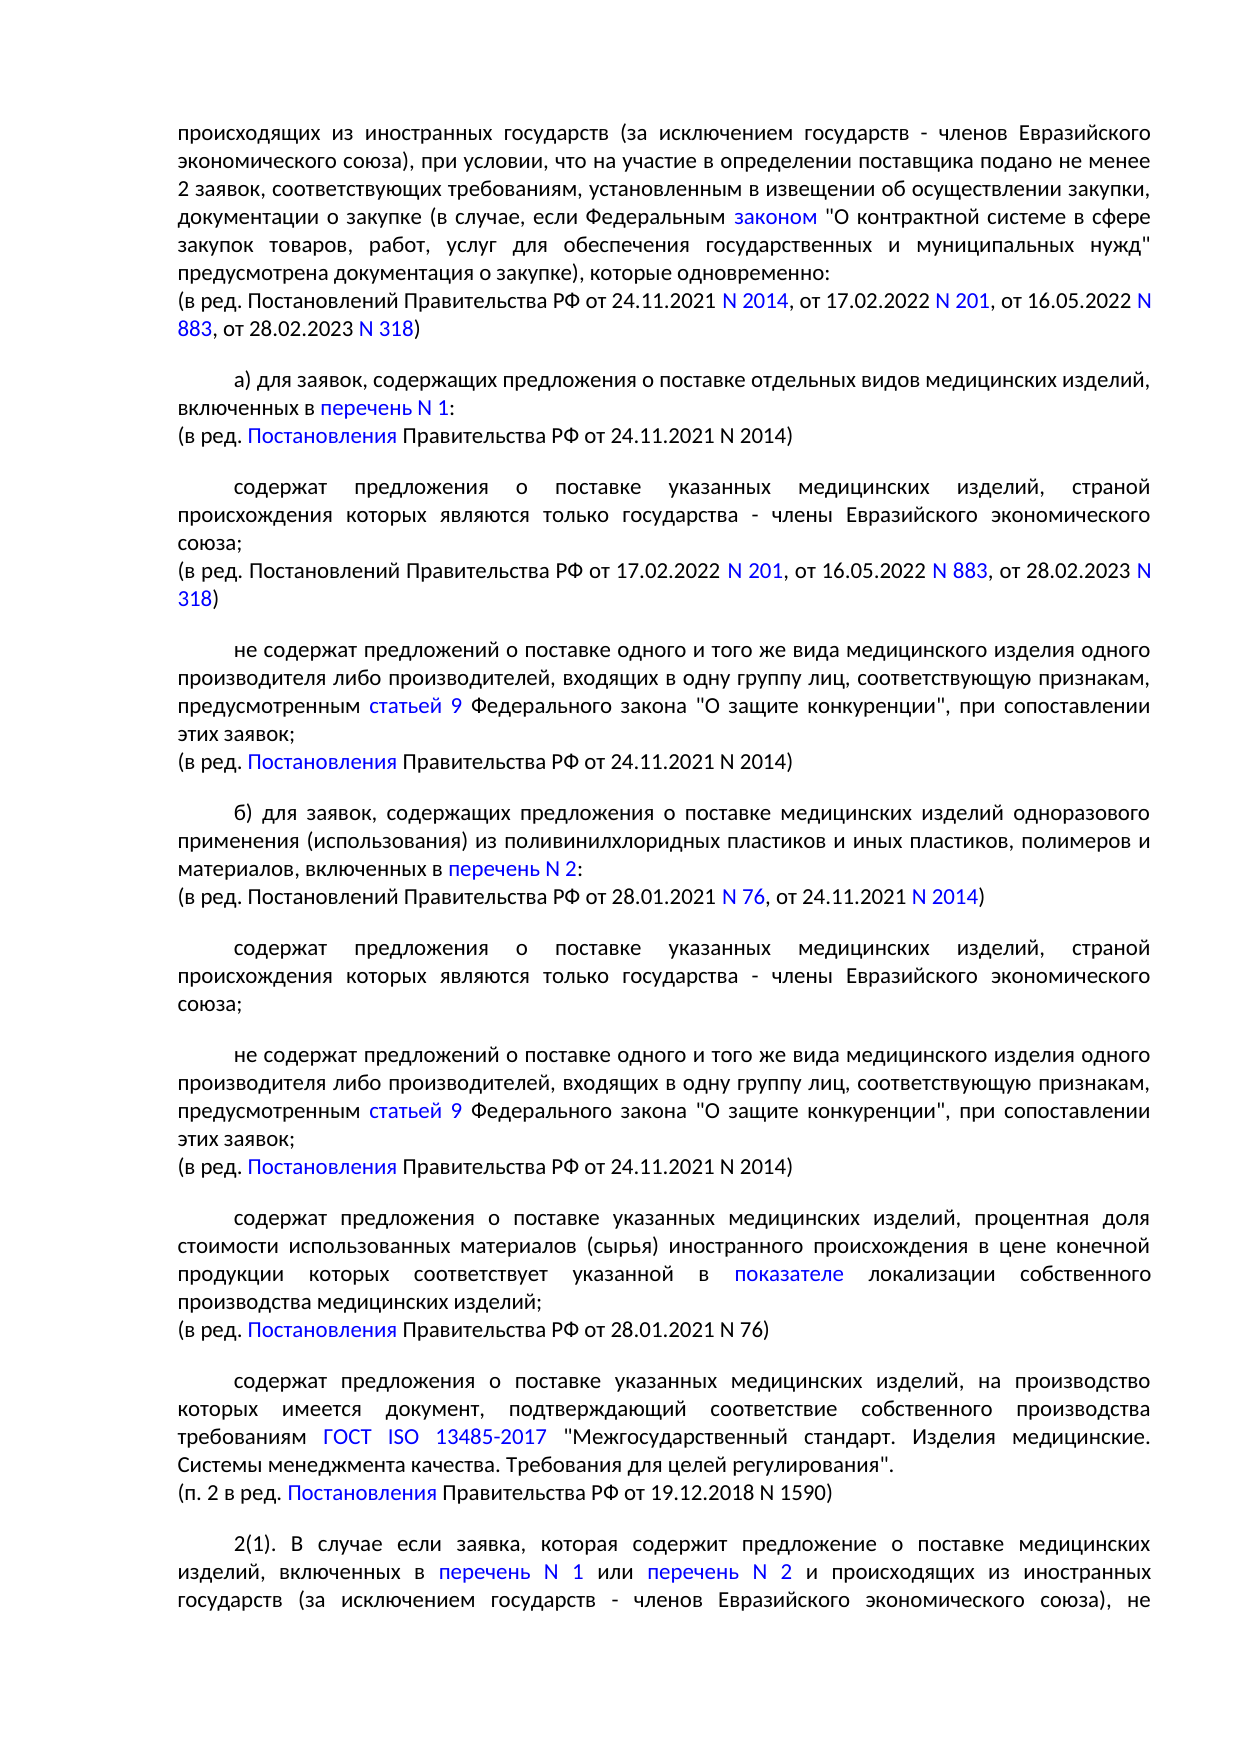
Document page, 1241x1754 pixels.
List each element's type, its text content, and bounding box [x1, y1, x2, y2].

text содержат предложения о поставке указанных медицинских изделий, процентная доля стоимости использованных материалов (сырья) иностранного происхождения в цене конечной продукции которых соответствует указанной в показателе локализации собственного производства медицинских изделий; [177, 1203, 1152, 1315]
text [177, 1529, 1152, 1613]
text (в ред. Постановлений Правительства РФ от 24.11.2021 N 2014, от 17.02.2022 N 201, от 16.05.2022 N 883, от 28.02.2023 N 318) [177, 286, 1152, 342]
text (в ред. Постановления Правительства РФ от 24.11.2021 N 2014) [177, 421, 1152, 449]
text содержат предложения о поставке указанных медицинских изделий, на производство которых имеется документ, подтверждающий соответствие собственного производства требованиям ГОСТ ISO 13485-2017 "Межгосударственный стандарт. Изделия медицинские. Системы менеджмента качества. Требования для целей регулирования". [177, 1366, 1152, 1478]
text (в ред. Постановления Правительства РФ от 28.01.2021 N 76) [177, 1315, 1152, 1343]
text не содержат предложений о поставке одного и того же вида медицинского изделия одного производителя либо производителей, входящих в одну группу лиц, соответствующую признакам, предусмотренным статьей 9 Федерального закона "О защите конкуренции", при сопоставлении этих заявок; [177, 635, 1152, 747]
text (в ред. Постановления Правительства РФ от 24.11.2021 N 2014) [177, 747, 1152, 775]
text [177, 118, 1152, 286]
text (п. 2 в ред. Постановления Правительства РФ от 19.12.2018 N 1590) [177, 1478, 1152, 1506]
text (в ред. Постановления Правительства РФ от 24.11.2021 N 2014) [177, 1152, 1152, 1180]
text (в ред. Постановлений Правительства РФ от 17.02.2022 N 201, от 16.05.2022 N 883, от 28.02.2023 N 318) [177, 556, 1152, 612]
text содержат предложения о поставке указанных медицинских изделий, страной происхождения которых являются только государства - члены Евразийского экономического союза; [177, 472, 1152, 556]
text содержат предложения о поставке указанных медицинских изделий, страной происхождения которых являются только государства - члены Евразийского экономического союза; [177, 933, 1152, 1017]
text б) для заявок, содержащих предложения о поставке медицинских изделий одноразового применения (использования) из поливинилхлоридных пластиков и иных пластиков, полимеров и материалов, включенных в перечень N 2: [177, 798, 1152, 882]
text не содержат предложений о поставке одного и того же вида медицинского изделия одного производителя либо производителей, входящих в одну группу лиц, соответствующую признакам, предусмотренным статьей 9 Федерального закона "О защите конкуренции", при сопоставлении этих заявок; [177, 1040, 1152, 1152]
text а) для заявок, содержащих предложения о поставке отдельных видов медицинских изделий, включенных в перечень N 1: [177, 365, 1152, 421]
text (в ред. Постановлений Правительства РФ от 28.01.2021 N 76, от 24.11.2021 N 2014) [177, 882, 1152, 910]
